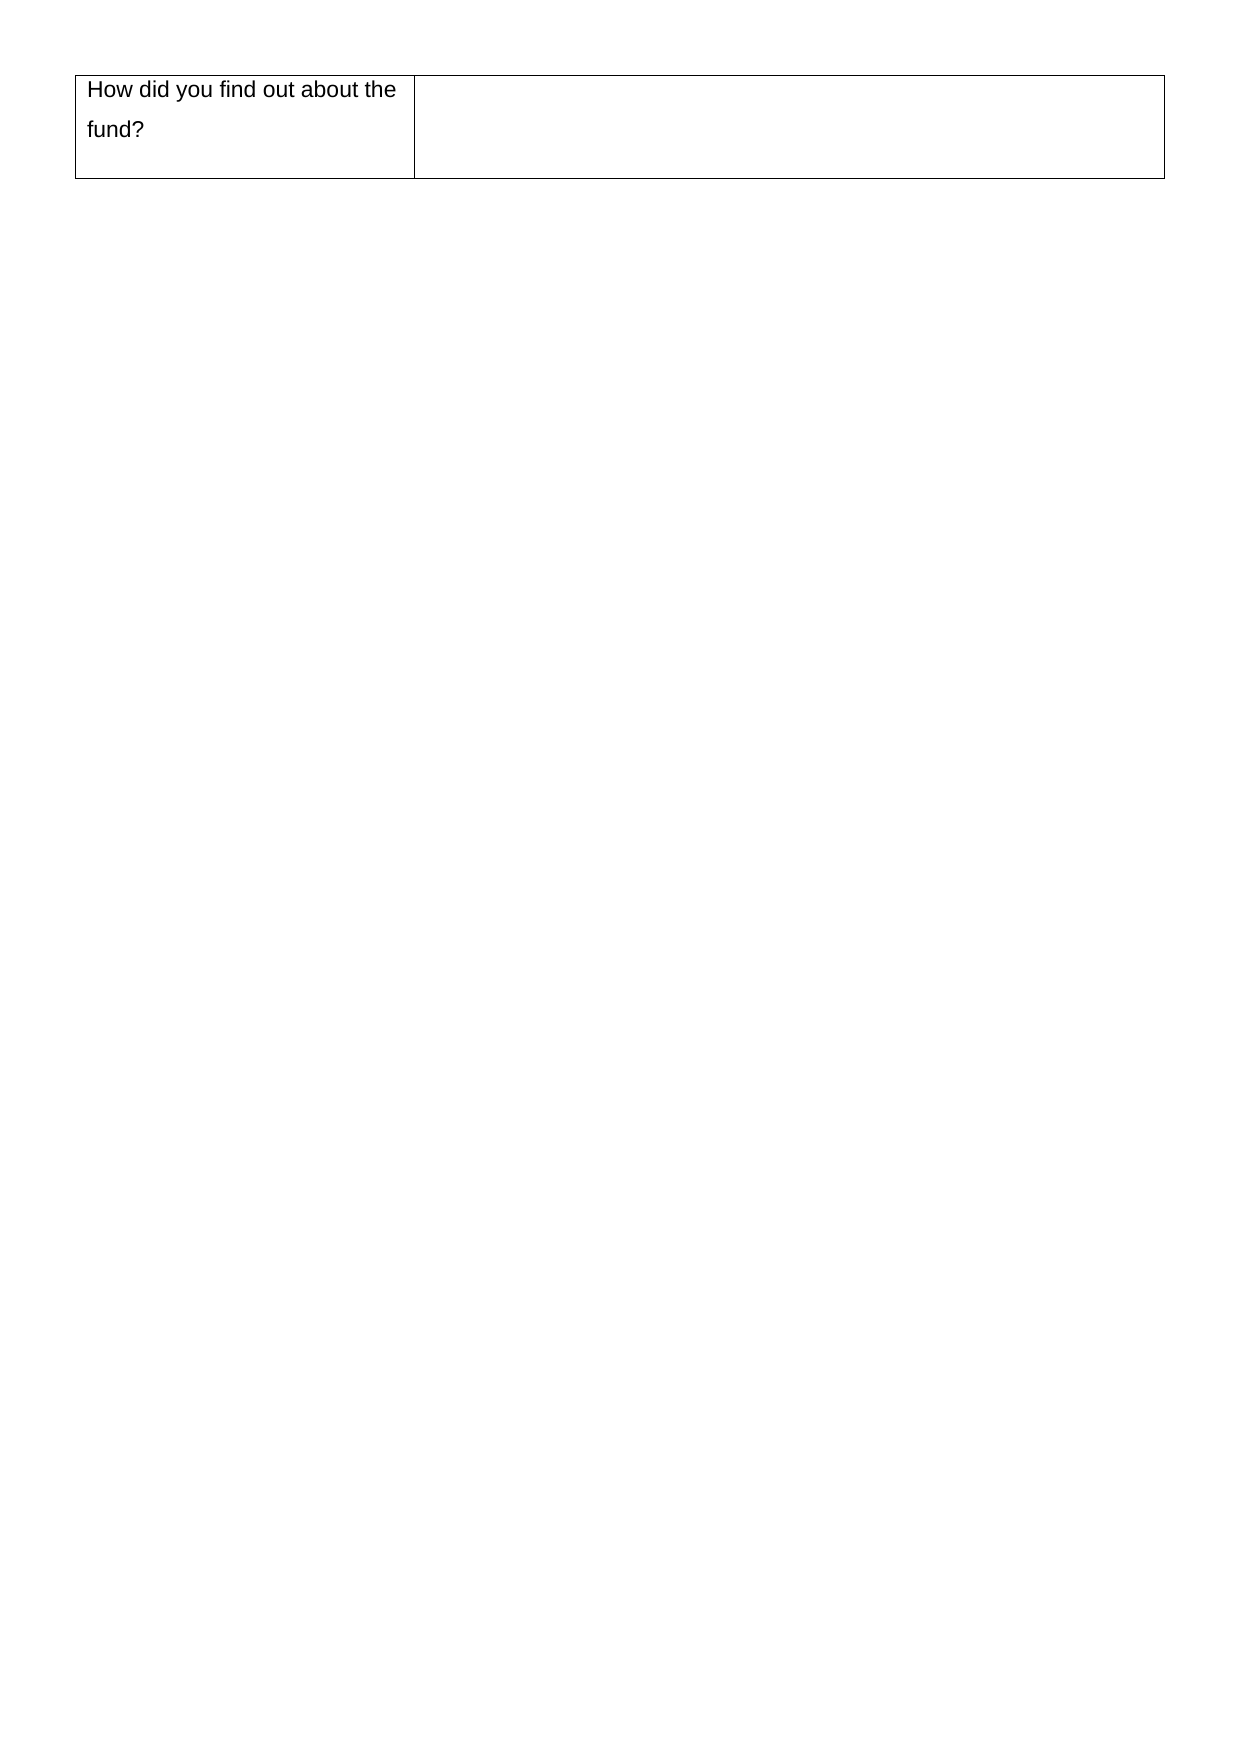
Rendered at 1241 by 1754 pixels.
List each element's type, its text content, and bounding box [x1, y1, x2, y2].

table_cell How did you find out about the fund? [76, 76, 414, 178]
table_cell [415, 76, 1164, 178]
